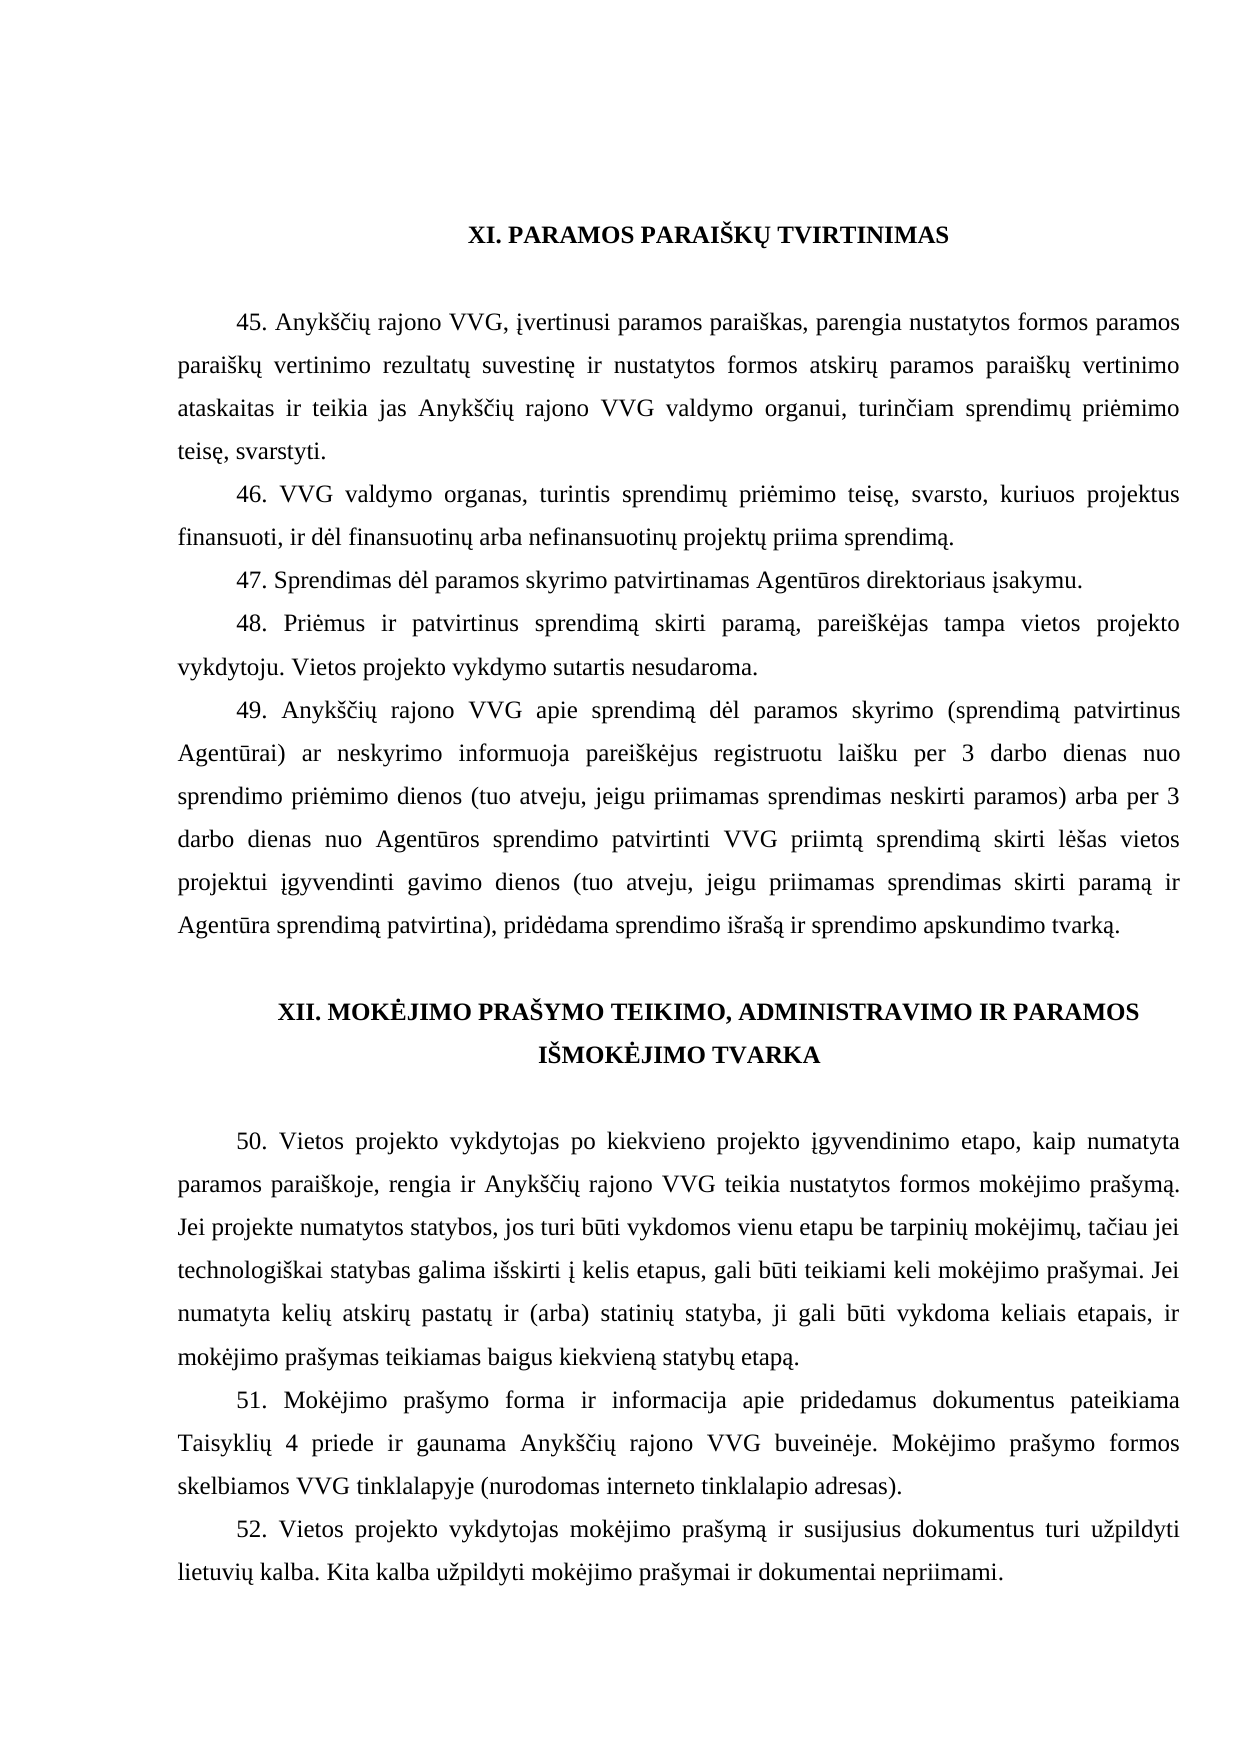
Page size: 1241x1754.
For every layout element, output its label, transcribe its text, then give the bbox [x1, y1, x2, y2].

text 45. Anykščių rajono VVG, įvertinusi paramos paraiškas, parengia nustatytos formos paramos paraiškų vertinimo rezultatų suvestinę ir nustatytos formos atskirų paramos paraiškų vertinimo ataskaitas ir teikia jas Anykščių rajono VVG valdymo organui, turinčiam sprendimų priėmimo teisę, svarstyti. [177, 307, 1181, 465]
text XI. PARAMOS PARAIŠKŲ TVIRTINIMAS [177, 220, 1181, 249]
text 48. Priėmus ir patvirtinus sprendimą skirti paramą, pareiškėjas tampa vietos projekto vykdytoju. Vietos projekto vykdymo sutartis nesudaroma. [177, 608, 1181, 680]
text 49. Anykščių rajono VVG apie sprendimą dėl paramos skyrimo (sprendimą patvirtinus Agentūrai) ar neskyrimo informuoja pareiškėjus registruotu laišku per 3 darbo dienas nuo sprendimo priėmimo dienos (tuo atveju, jeigu priimamas sprendimas neskirti paramos) arba per 3 darbo dienas nuo Agentūros sprendimo patvirtinti VVG priimtą sprendimą skirti lėšas vietos projektui įgyvendinti gavimo dienos (tuo atveju, jeigu priimamas sprendimas skirti paramą ir Agentūra sprendimą patvirtina), pridėdama sprendimo išrašą ir sprendimo apskundimo tvarką. [177, 695, 1181, 939]
text 52. Vietos projekto vykdytojas mokėjimo prašymą ir susijusius dokumentus turi užpildyti lietuvių kalba. Kita kalba užpildyti mokėjimo prašymai ir dokumentai nepriimami. [177, 1514, 1181, 1586]
text 50. Vietos projekto vykdytojas po kiekvieno projekto įgyvendinimo etapo, kaip numatyta paramos paraiškoje, rengia ir Anykščių rajono VVG teikia nustatytos formos mokėjimo prašymą. Jei projekte numatytos statybos, jos turi būti vykdomos vienu etapu be tarpinių mokėjimų, tačiau jei technologiškai statybas galima išskirti į kelis etapus, gali būti teikiami keli mokėjimo prašymai. Jei numatyta kelių atskirų pastatų ir (arba) statinių statyba, ji gali būti vykdoma keliais etapais, ir mokėjimo prašymas teikiamas baigus kiekvieną statybų etapą. [177, 1126, 1181, 1370]
text 51. Mokėjimo prašymo forma ir informacija apie pridedamus dokumentus pateikiama Taisyklių 4 priede ir gaunama Anykščių rajono VVG buveinėje. Mokėjimo prašymo formos skelbiamos VVG tinklalapyje (nurodomas interneto tinklalapio adresas). [177, 1385, 1181, 1500]
text XII. MOKĖJIMO PRAŠYMO TEIKIMO, ADMINISTRAVIMO IR PARAMOS IŠMOKĖJIMO TVARKA [177, 997, 1181, 1068]
text 47. Sprendimas dėl paramos skyrimo patvirtinamas Agentūros direktoriaus įsakymu. [177, 565, 1181, 594]
text 46. VVG valdymo organas, turintis sprendimų priėmimo teisę, svarsto, kuriuos projektus finansuoti, ir dėl finansuotinų arba nefinansuotinų projektų priima sprendimą. [177, 479, 1181, 551]
